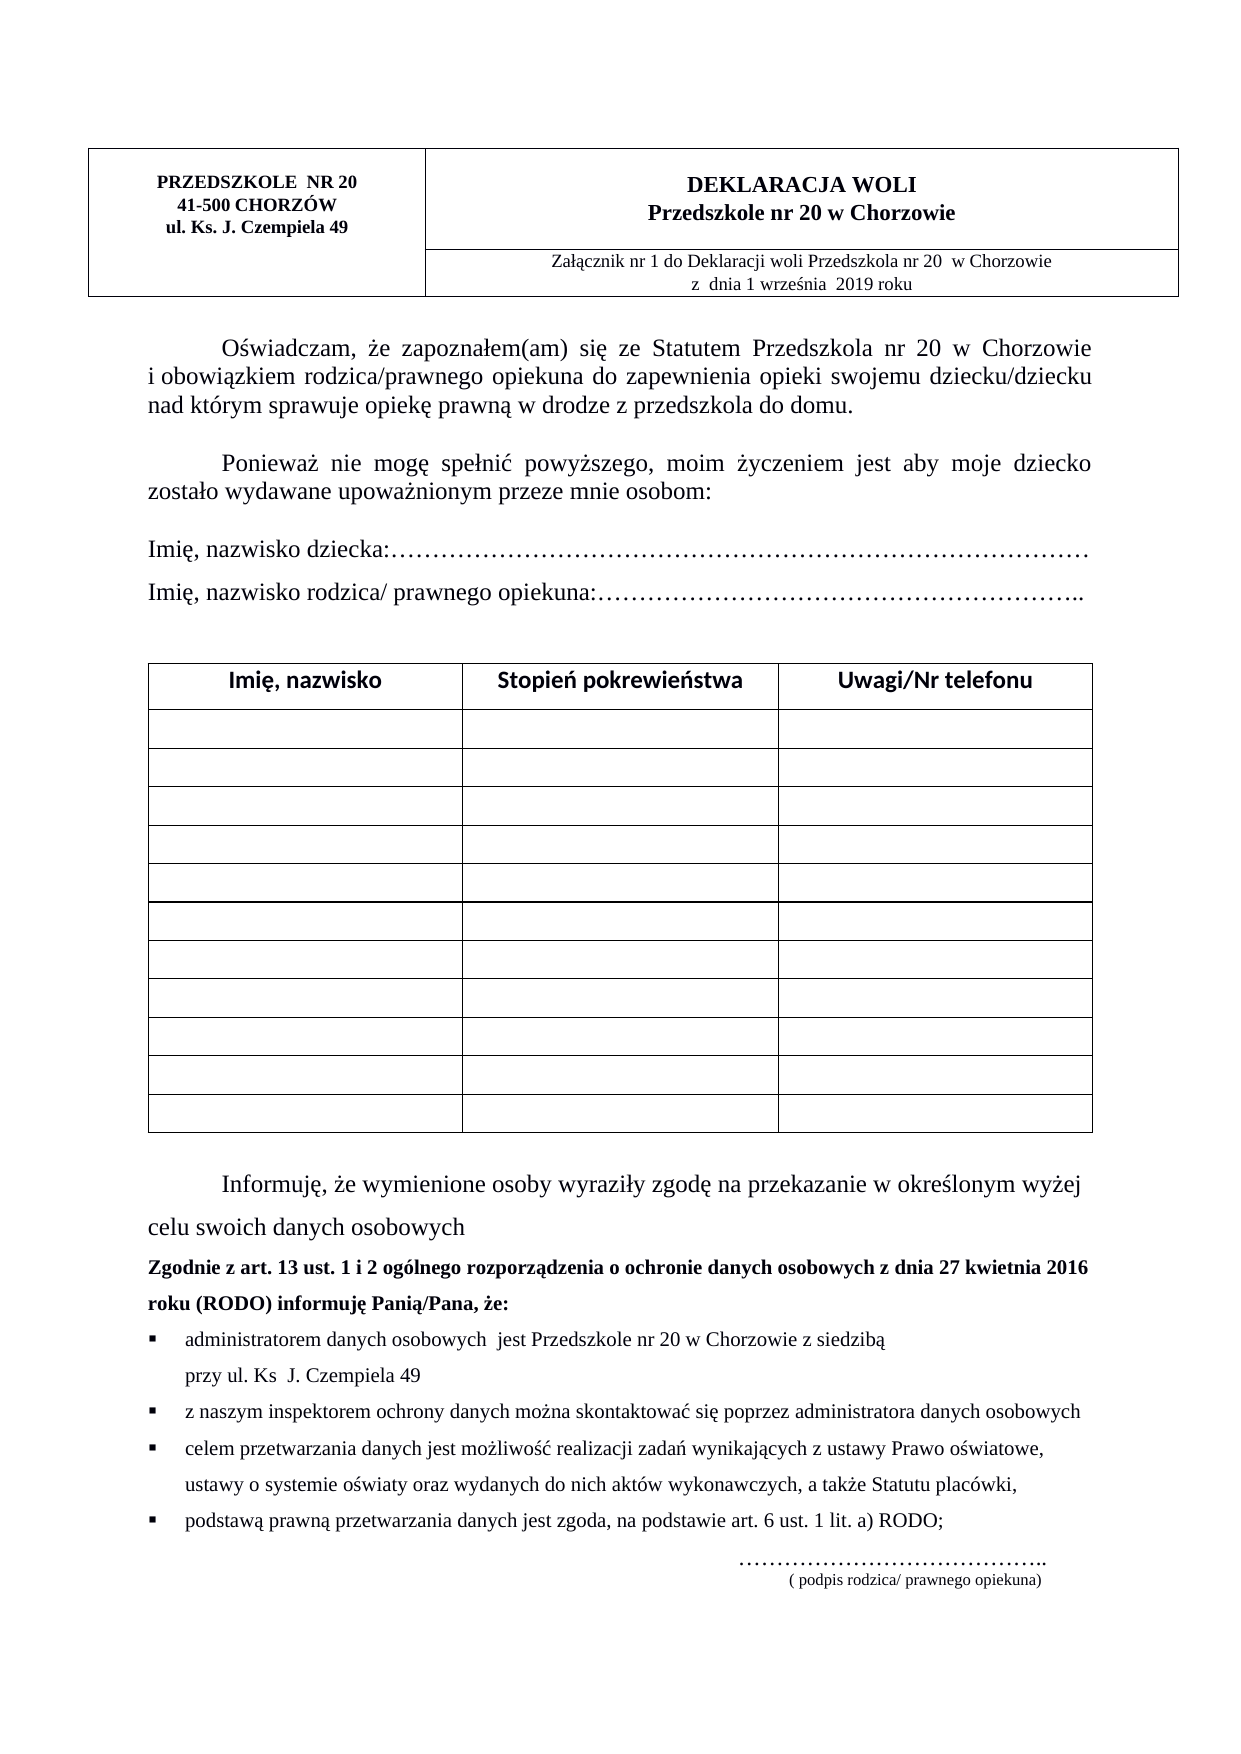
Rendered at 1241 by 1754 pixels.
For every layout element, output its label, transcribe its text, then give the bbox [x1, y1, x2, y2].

table_cell [149, 941, 462, 978]
table_cell [149, 826, 462, 863]
table_cell [779, 826, 1092, 863]
table_cell [149, 864, 462, 901]
table_cell [463, 941, 778, 978]
text Imię, nazwisko dziecka:………………………………………………………………………… [148, 534, 1093, 563]
table_header PRZEDSZKOLE NR 20 41-500 CHORZÓW ul. Ks. J. Czempiela 49 [89, 149, 425, 296]
list administratorem danych osobowych jest Przedszkole nr 20 w Chorzowie z siedzibą [148, 1327, 1093, 1351]
table_cell [779, 864, 1092, 901]
text Ponieważ nie mogę spełnić powyższego, moim życzeniem jest aby moje dziecko zostało wydawane upoważnionym przeze mnie osobom: [148, 448, 1093, 505]
table_cell [149, 1018, 462, 1055]
table_header Stopień pokrewieństwa [463, 664, 778, 709]
table_cell [779, 1056, 1092, 1093]
text ( podpis rodzica/ prawnego opiekuna) [148, 1570, 1093, 1589]
list z naszym inspektorem ochrony danych można skontaktować się poprzez administratora danych osobowych [148, 1399, 1093, 1423]
text Imię, nazwisko rodzica/ prawnego opiekuna:………………………………………………….. [148, 577, 1093, 606]
table_cell [463, 1018, 778, 1055]
table_cell [149, 903, 462, 940]
text Oświadczam, że zapoznałem(am) się ze Statutem Przedszkola nr 20 w Chorzowie i obowiązkiem rodzica/prawnego opiekuna do zapewnienia opieki swojemu dziecku/dziecku nad którym sprawuje opiekę prawną w drodze z przedszkola do domu. [148, 333, 1093, 419]
table_cell [463, 864, 778, 901]
table_cell [149, 979, 462, 1017]
table_cell [779, 787, 1092, 824]
table_cell [463, 826, 778, 863]
text Informuję, że wymienione osoby wyraziły zgodę na przekazanie w określonym wyżej celu swoich danych osobowych [148, 1169, 1093, 1241]
table_cell [779, 941, 1092, 978]
table_cell [779, 710, 1092, 748]
table_cell [463, 1095, 778, 1132]
table_cell [149, 710, 462, 748]
table_cell [149, 787, 462, 824]
table_cell [463, 979, 778, 1017]
table_cell [463, 903, 778, 940]
table_header DEKLARACJA WOLI Przedszkole nr 20 w Chorzowie [426, 149, 1178, 249]
text Zgodnie z art. 13 ust. 1 i 2 ogólnego rozporządzenia o ochronie danych osobowych z dnia 27 kwietnia 2016 roku (RODO) informuję Panią/Pana, że: [148, 1255, 1093, 1315]
table_header Imię, nazwisko [149, 664, 462, 709]
table_cell [779, 979, 1092, 1017]
table_cell [463, 787, 778, 824]
table_cell [463, 749, 778, 786]
table_cell [779, 1095, 1092, 1132]
table_cell Załącznik nr 1 do Deklaracji woli Przedszkola nr 20 w Chorzowie z dnia 1 września 2019 roku [426, 250, 1178, 296]
list przy ul. Ks J. Czempiela 49 [185, 1363, 1093, 1387]
table_cell [149, 1056, 462, 1093]
table_header Uwagi/Nr telefonu [779, 664, 1092, 709]
table_cell [149, 1095, 462, 1132]
table_cell [463, 710, 778, 748]
table_cell [149, 749, 462, 786]
list podstawą prawną przetwarzania danych jest zgoda, na podstawie art. 6 ust. 1 lit. a) RODO; [148, 1508, 1093, 1532]
table_cell [779, 749, 1092, 786]
text ………………………………….. [664, 1544, 1093, 1570]
list celem przetwarzania danych jest możliwość realizacji zadań wynikających z ustawy Prawo oświatowe, ustawy o systemie oświaty oraz wydanych do nich aktów wykonawczych, a także Statutu placówki, [148, 1436, 1093, 1496]
table_cell [463, 1056, 778, 1093]
table_cell [779, 903, 1092, 940]
table_cell [779, 1018, 1092, 1055]
